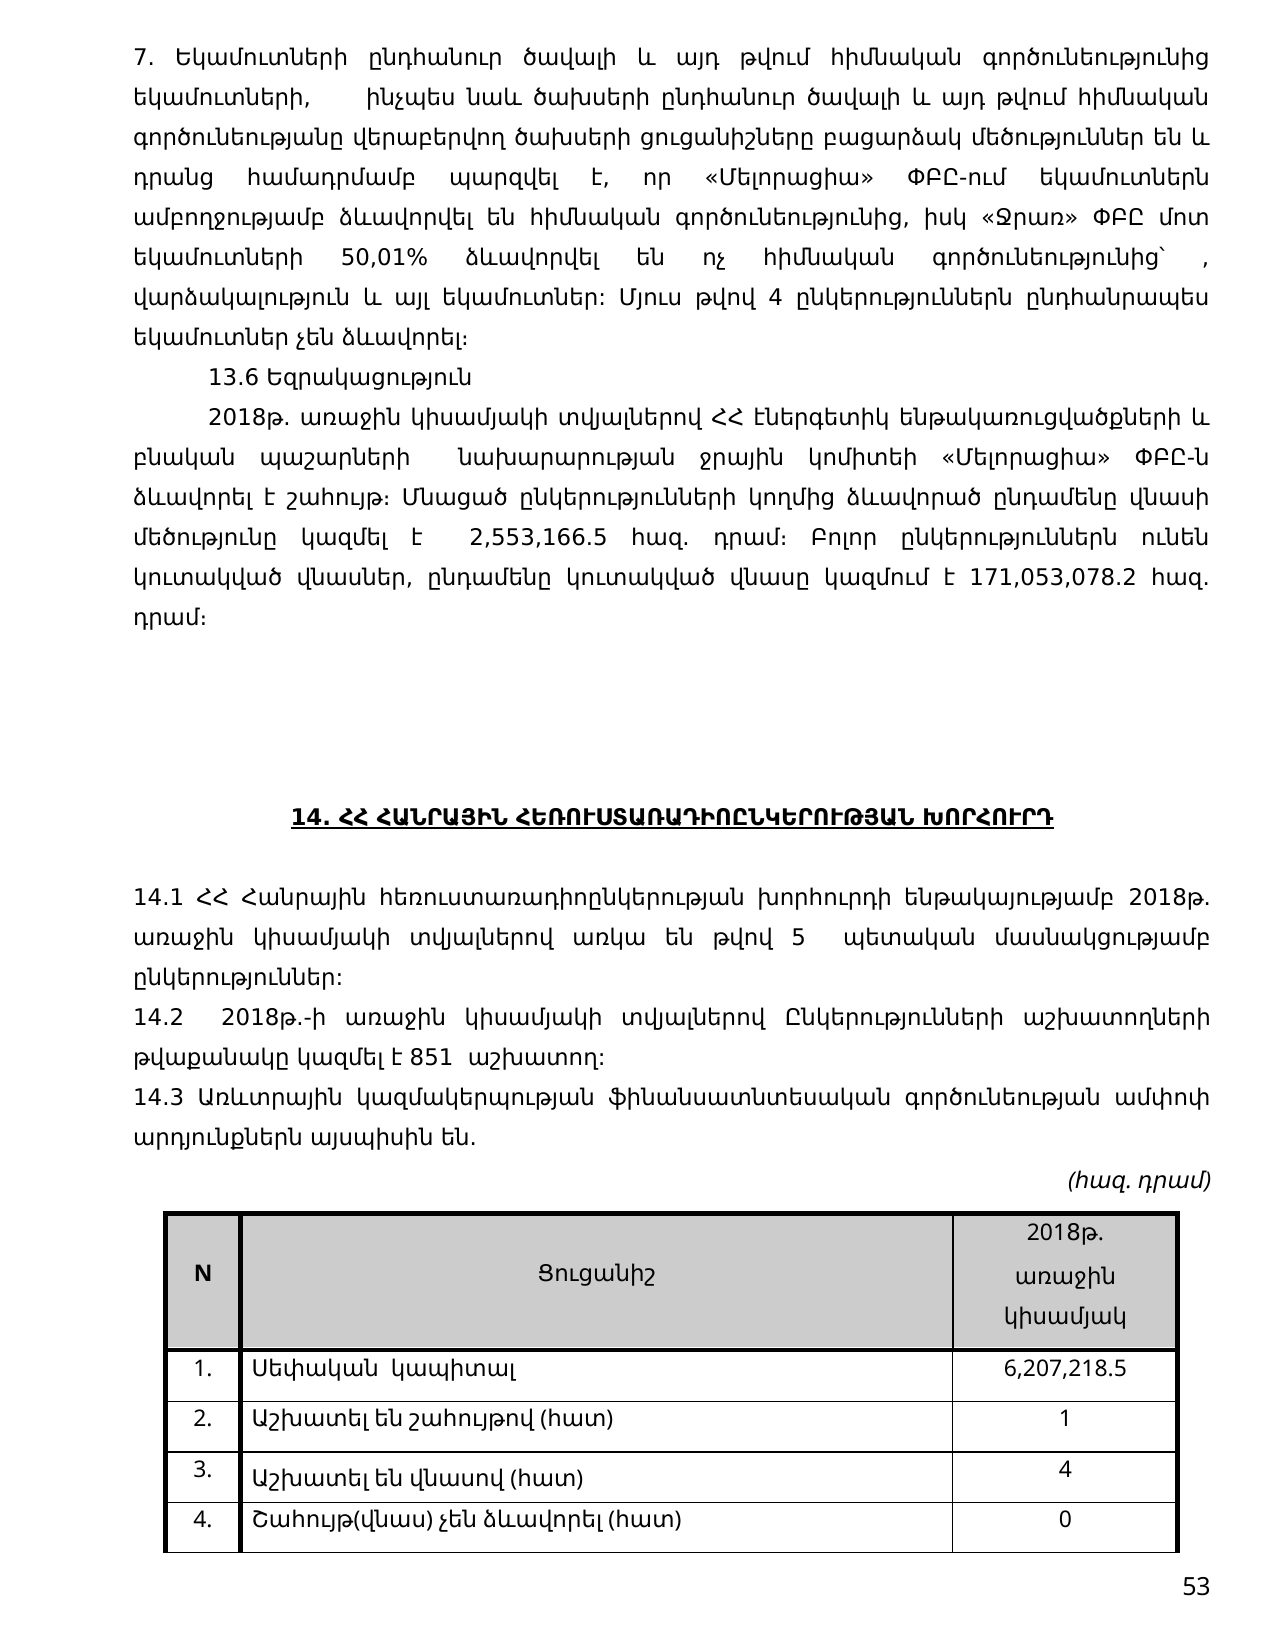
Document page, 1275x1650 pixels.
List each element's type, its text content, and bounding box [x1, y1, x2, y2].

text 14.2 2018թ.-ի առաջին կիսամյակի տվյալներով Ընկերությունների աշխատողների թվաքանակը կազմել է 851 աշխատող: [133, 1004, 1211, 1071]
table_cell 1. [168, 1352, 238, 1401]
table_header Ցուցանիշ [243, 1216, 952, 1347]
text 14.1 ՀՀ Հանրային հեռուստառադիոընկերության խորհուրդի ենթակայությամբ 2018թ. առաջին կիսամյակի տվյալներով առկա են թվով 5 պետական մասնակցությամբ ընկերություններ: [133, 884, 1211, 991]
table_header 2018թ. առաջին կիսամյակ [954, 1216, 1175, 1347]
table_cell 3. [168, 1453, 238, 1502]
text 7. Եկամուտների ընդհանուր ծավալի և այդ թվում հիմնական գործունեությունից եկամուտների, ինչպես նաև ծախսերի ընդհանուր ծավալի և այդ թվում հիմնական գործունեությանը վերաբերվող ծախսերի ցուցանիշները բացարձակ մեծություններ են և դրանց համադրմամբ պարզվել է, որ «Մելորացիա» ՓԲԸ-ում եկամուտներն ամբողջությամբ ձևավորվել են հիմնական գործունեությունից, իսկ «Ջրառ» ՓԲԸ մոտ եկամուտների 50,01% ձևավորվել են ոչ հիմնական գործունեությունից՝ , վարձակալություն և այլ եկամուտներ: Մյուս թվով 4 ընկերություններն ընդհանրապես եկամուտներ չեն ձևավորել։ [133, 44, 1211, 351]
table_cell Շահույթ(վնաս) չեն ձևավորել (հատ) [243, 1503, 952, 1552]
table_cell 6,207,218.5 [953, 1352, 1175, 1401]
table_cell 4 [953, 1453, 1175, 1502]
text (հազ. դրամ) [133, 1164, 1211, 1196]
table_cell Աշխատել են վնասով (հատ) [243, 1453, 952, 1502]
table_cell Աշխատել են շահույթով (հատ) [243, 1402, 952, 1451]
text 13.6 Եզրակացություն [133, 364, 1211, 391]
text 14.3 Առևտրային կազմակերպության ֆինանսատնտեսական գործունեության ամփոփ արդյունքներն այսպիսին են. [133, 1084, 1211, 1151]
table_cell 0 [953, 1503, 1175, 1552]
table_cell Սեփական կապիտալ [243, 1352, 952, 1401]
table_cell 1 [953, 1402, 1175, 1451]
text 2018թ. առաջին կիսամյակի տվյալներով ՀՀ էներգետիկ ենթակառուցվածքների և բնական պաշարների նախարարության ջրային կոմիտեի «Մելորացիա» ՓԲԸ-ն ձևավորել է շահույթ։ Մնացած ընկերությունների կողմից ձևավորած ընդամենը վնասի մեծությունը կազմել է 2,553,166.5 հազ. դրամ։ Բոլոր ընկերություններն ունեն կուտակված վնասներ, ընդամենը կուտակված վնասը կազմում է 171,053,078.2 հազ. դրամ։ [133, 404, 1211, 631]
text 14. ՀՀ ՀԱՆՐԱՅԻՆ ՀԵՌՈՒՍՏԱՌԱԴԻՈԸՆԿԵՐՈՒԹՅԱՆ ԽՈՐՀՈՒՐԴ [133, 804, 1211, 831]
table_cell 2. [168, 1402, 238, 1451]
table_header N [168, 1216, 238, 1347]
table_cell 4. [168, 1503, 238, 1552]
